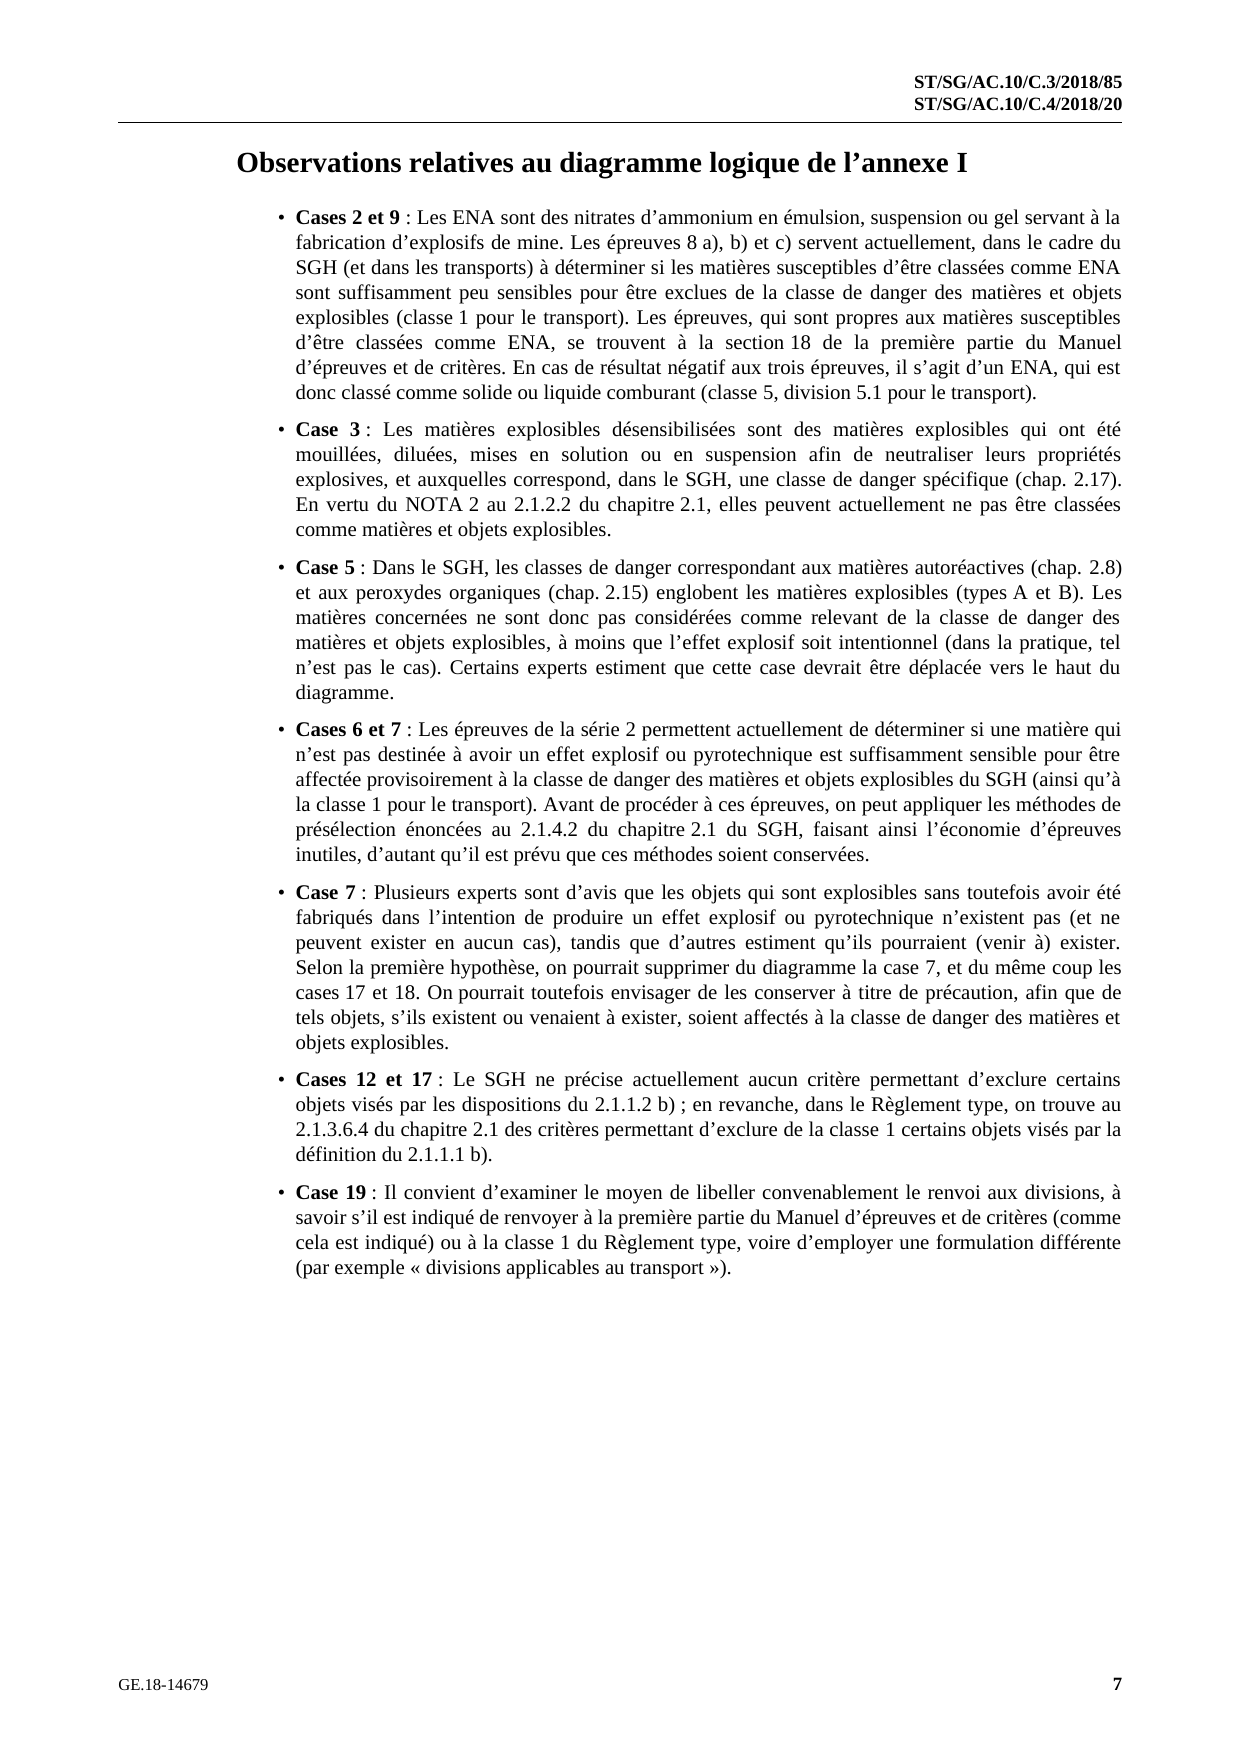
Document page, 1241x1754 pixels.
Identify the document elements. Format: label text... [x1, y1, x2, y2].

text Case 7 : Plusieurs experts sont d’avis que les objets qui sont explosibles sans toutefois avoir été fabriqués dans l’intention de produire un effet explosif ou pyrotechnique n’existent pas (et ne peuvent exister en aucun cas), tandis que d’autres estiment qu’ils pourraient (venir à) exister. Selon la première hypothèse, on pourrait supprimer du diagramme la case 7, et du même coup les cases 17 et 18. On pourrait toutefois envisager de les conserver à titre de précaution, afin que de tels objets, s’ils existent ou venaient à exister, soient affectés à la classe de danger des matières et objets explosibles. [278, 879, 1122, 1054]
text Case 5 : Dans le SGH, les classes de danger correspondant aux matières autoréactives (chap. 2.8) et aux peroxydes organiques (chap. 2.15) englobent les matières explosibles (types A et B). Les matières concernées ne sont donc pas considérées comme relevant de la classe de danger des matières et objets explosibles, à moins que l’effet explosif soit intentionnel (dans la pratique, tel n’est pas le cas). Certains experts estiment que cette case devrait être déplacée vers le haut du diagramme. [278, 554, 1122, 704]
text Cases 6 et 7 : Les épreuves de la série 2 permettent actuellement de déterminer si une matière qui n’est pas destinée à avoir un effet explosif ou pyrotechnique est suffisamment sensible pour être affectée provisoirement à la classe de danger des matières et objets explosibles du SGH (ainsi qu’à la classe 1 pour le transport). Avant de procéder à ces épreuves, on peut appliquer les méthodes de présélection énoncées au 2.1.4.2 du chapitre 2.1 du SGH, faisant ainsi l’économie d’épreuves inutiles, d’autant qu’il est prévu que ces méthodes soient conservées. [278, 716, 1122, 866]
text Case 3 : Les matières explosibles désensibilisées sont des matières explosibles qui ont été mouillées, diluées, mises en solution ou en suspension afin de neutraliser leurs propriétés explosives, et auxquelles correspond, dans le SGH, une classe de danger spécifique (chap. 2.17). En vertu du NOTA 2 au 2.1.2.2 du chapitre 2.1, elles peuvent actuellement ne pas être classées comme matières et objets explosibles. [278, 416, 1122, 541]
text Observations relatives au diagramme logique de l’annexe I [118, 148, 1004, 179]
text Cases 12 et 17 : Le SGH ne précise actuellement aucun critère permettant d’exclure certains objets visés par les dispositions du 2.1.1.2 b) ; en revanche, dans le Règlement type, on trouve au 2.1.3.6.4 du chapitre 2.1 des critères permettant d’exclure de la classe 1 certains objets visés par la définition du 2.1.1.1 b). [278, 1066, 1122, 1166]
text Case 19 : Il convient d’examiner le moyen de libeller convenablement le renvoi aux divisions, à savoir s’il est indiqué de renvoyer à la première partie du Manuel d’épreuves et de critères (comme cela est indiqué) ou à la classe 1 du Règlement type, voire d’employer une formulation différente (par exemple « divisions applicables au transport »). [278, 1179, 1122, 1279]
text Cases 2 et 9 : Les ENA sont des nitrates d’ammonium en émulsion, suspension ou gel servant à la fabrication d’explosifs de mine. Les épreuves 8 a), b) et c) servent actuellement, dans le cadre du SGH (et dans les transports) à déterminer si les matières susceptibles d’être classées comme ENA sont suffisamment peu sensibles pour être exclues de la classe de danger des matières et objets explosibles (classe 1 pour le transport). Les épreuves, qui sont propres aux matières susceptibles d’être classées comme ENA, se trouvent à la section 18 de la première partie du Manuel d’épreuves et de critères. En cas de résultat négatif aux trois épreuves, il s’agit d’un ENA, qui est donc classé comme solide ou liquide comburant (classe 5, division 5.1 pour le transport). [278, 204, 1122, 404]
